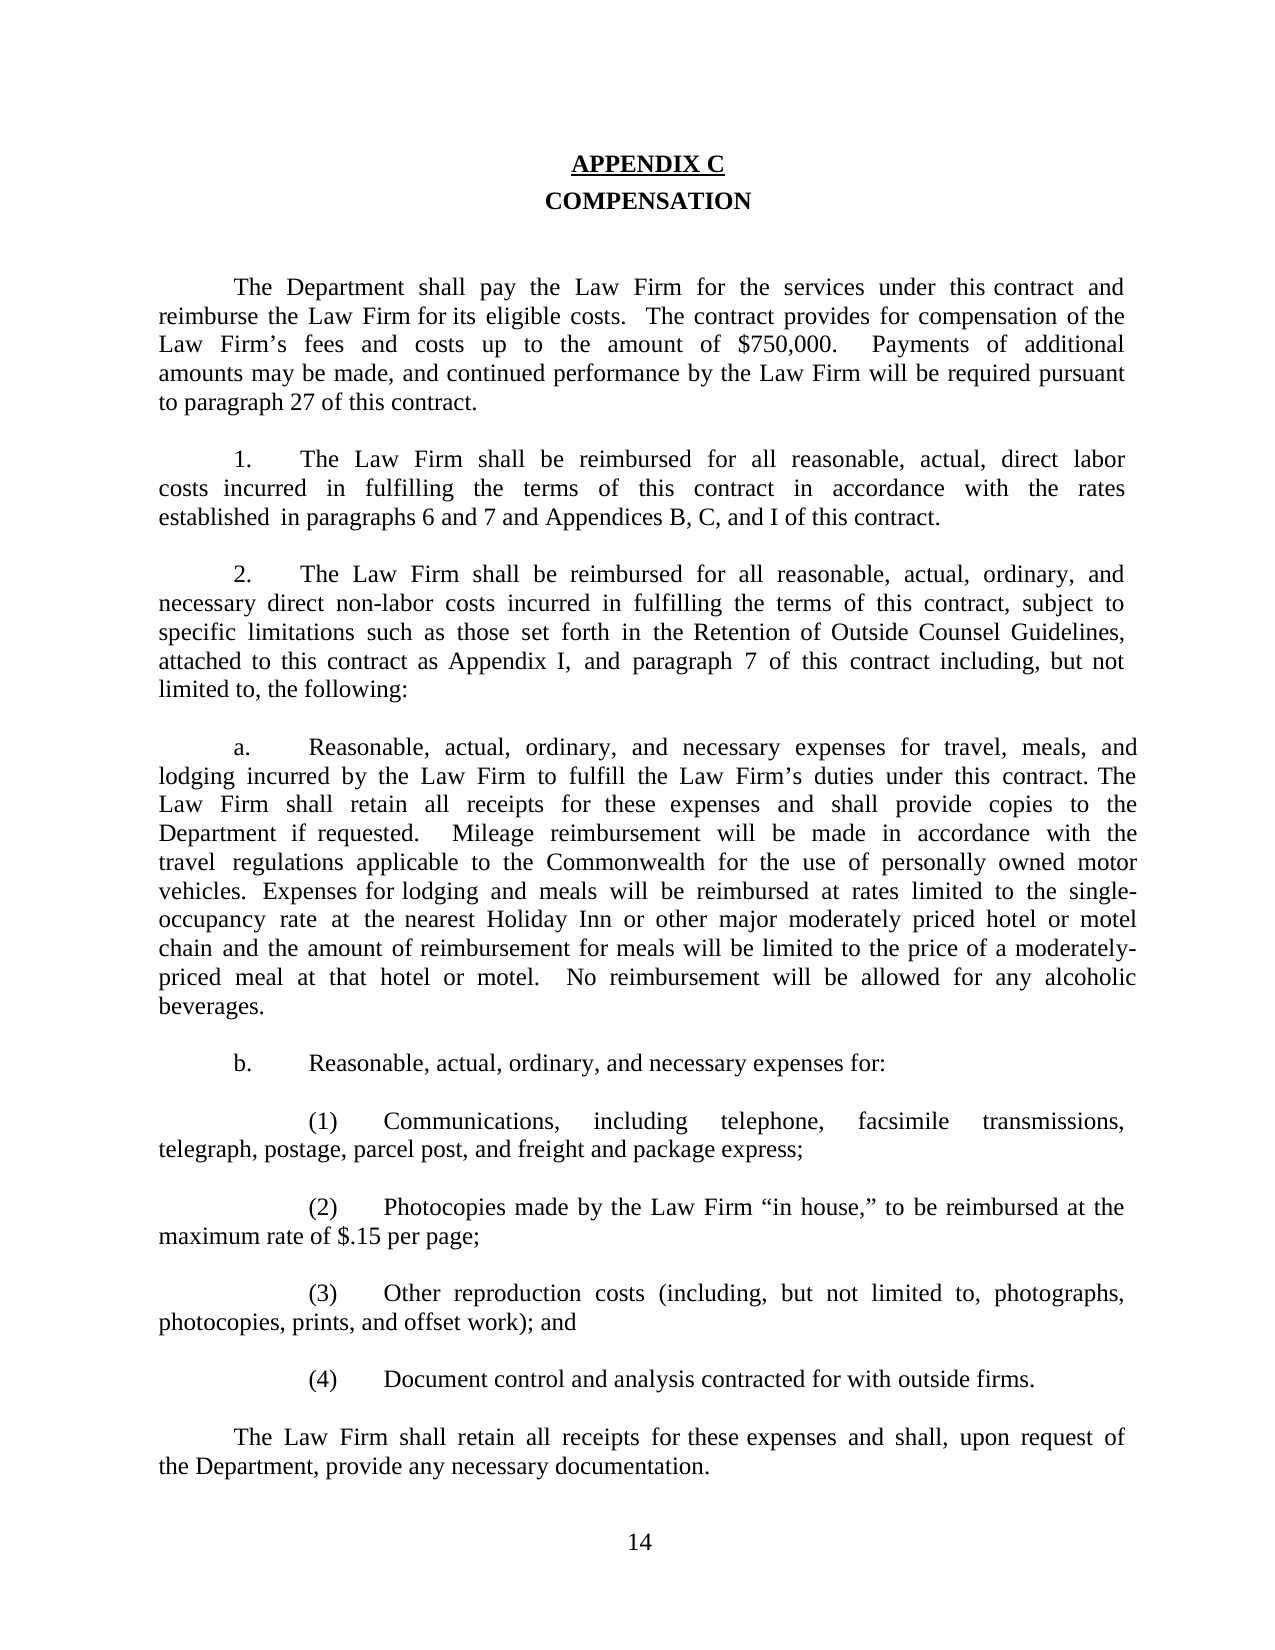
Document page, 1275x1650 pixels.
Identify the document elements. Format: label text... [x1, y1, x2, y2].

list The Law Firm shall be reimbursed for all reasonable, actual, direct labor costs incurred in fulfilling the terms of this contract in accordance with the rates established in paragraphs 6 and 7 and Appendices B, C, and I of this contract. [158, 444, 1125, 531]
list Reasonable, actual, ordinary, and necessary expenses for travel, meals, and lodging incurred by the Law Firm to fulfill the Law Firm’s duties under this contract. The Law Firm shall retain all receipts for these expenses and shall provide copies to the Department if requested. Mileage reimbursement will be made in accordance with the travel regulations applicable to the Commonwealth for the use of personally owned motor vehicles. Expenses for lodging and meals will be reimbursed at rates limited to the single-occupancy rate at the nearest Holiday Inn or other major moderately priced hotel or motel chain and the amount of reimbursement for meals will be limited to the price of a moderately-priced meal at that hotel or motel. No reimbursement will be allowed for any alcoholic beverages. [158, 732, 1137, 1019]
text APPENDIX C [158, 149, 1137, 178]
text The Law Firm shall retain all receipts for these expenses and shall, upon request of the Department, provide any necessary documentation. [158, 1422, 1125, 1479]
list Photocopies made by the Law Firm “in house,” to be reimbursed at the maximum rate of $.15 per page; [158, 1192, 1125, 1249]
list Document control and analysis contracted for with outside firms. [158, 1364, 1137, 1393]
list Other reproduction costs (including, but not limited to, photographs, photocopies, prints, and offset work); and [158, 1278, 1125, 1336]
list Reasonable, actual, ordinary, and necessary expenses for: [158, 1048, 1137, 1077]
text COMPENSATION [158, 186, 1137, 215]
list The Law Firm shall be reimbursed for all reasonable, actual, ordinary, and necessary direct non-labor costs incurred in fulfilling the terms of this contract, subject to specific limitations such as those set forth in the Retention of Outside Counsel Guidelines, attached to this contract as Appendix I, and paragraph 7 of this contract including, but not limited to, the following: [158, 559, 1125, 703]
text The Department shall pay the Law Firm for the services under this contract and reimburse the Law Firm for its eligible costs. The contract provides for compensation of the Law Firm’s fees and costs up to the amount of $750,000. Payments of additional amounts may be made, and continued performance by the Law Firm will be required pursuant to paragraph 27 of this contract. [158, 272, 1125, 416]
list Communications, including telephone, facsimile transmissions, telegraph, postage, parcel post, and freight and package express; [158, 1106, 1125, 1163]
